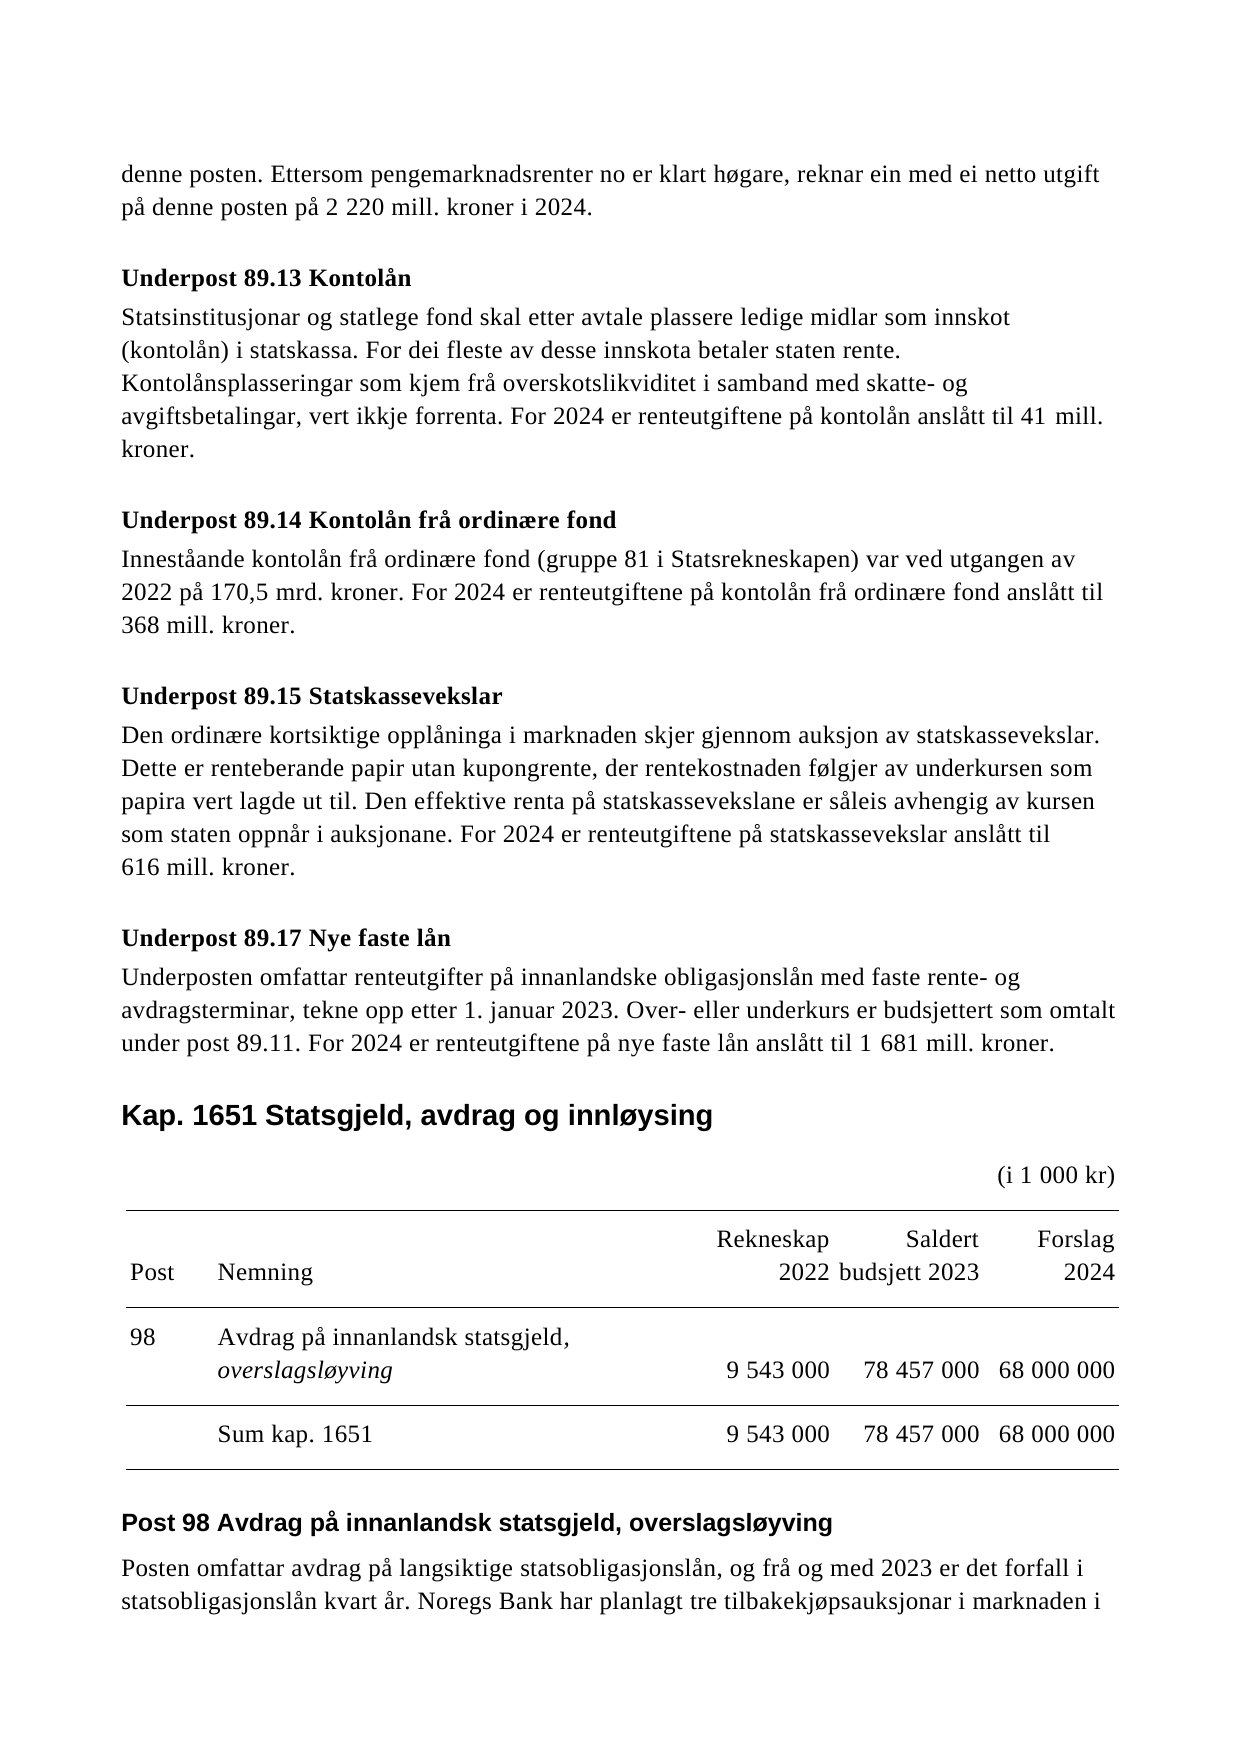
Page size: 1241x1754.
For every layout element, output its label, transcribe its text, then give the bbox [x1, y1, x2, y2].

text Den ordinære kortsiktige opplåninga i marknaden skjer gjennom auksjon av statskassevekslar. Dette er renteberande papir utan kupongrente, der rentekostnaden følgjer av underkursen som papira vert lagde ut til. Den effektive renta på statskassevekslane er såleis avhengig av kursen som staten oppnår i auksjonane. For 2024 er renteutgiftene på statskassevekslar anslått til 616 mill. kroner. [121, 720, 1119, 881]
text Kap. 1651 Statsgjeld, avdrag og innløysing [121, 1098, 1119, 1132]
text Post 98 Avdrag på innanlandsk statsgjeld, overslagsløyving [121, 1508, 1119, 1536]
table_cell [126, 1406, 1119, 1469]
text Underpost 89.13 Kontolån [121, 263, 1119, 292]
text Inneståande kontolån frå ordinære fond (gruppe 81 i Statsrekneskapen) var ved utgangen av 2022 på 170,5 mrd. kroner. For 2024 er renteutgiftene på kontolån frå ordinære fond anslått til 368 mill. kroner. [121, 544, 1119, 639]
text Underpost 89.17 Nye faste lån [121, 923, 1119, 951]
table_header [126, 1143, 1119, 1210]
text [121, 1553, 1119, 1615]
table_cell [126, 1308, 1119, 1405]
text Statsinstitusjonar og statlege fond skal etter avtale plassere ledige midlar som innskot (kontolån) i statskassa. For dei fleste av desse innskota betaler staten rente. Kontolånsplasseringar som kjem frå overskotslikviditet i samband med skatte- og avgiftsbetalingar, vert ikkje forrenta. For 2024 er renteutgiftene på kontolån anslått til 41 mill. kroner. [121, 302, 1119, 463]
text Underpost 89.15 Statskassevekslar [121, 681, 1119, 709]
text Underposten omfattar renteutgifter på innanlandske obligasjonslån med faste rente- og avdragsterminar, tekne opp etter 1. januar 2023. Over- eller underkurs er budsjettert som omtalt under post 89.11. For 2024 er renteutgiftene på nye faste lån anslått til 1 681 mill. kroner. [121, 962, 1119, 1057]
text Underpost 89.14 Kontolån frå ordinære fond [121, 505, 1119, 534]
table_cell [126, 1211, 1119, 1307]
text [121, 159, 1119, 221]
